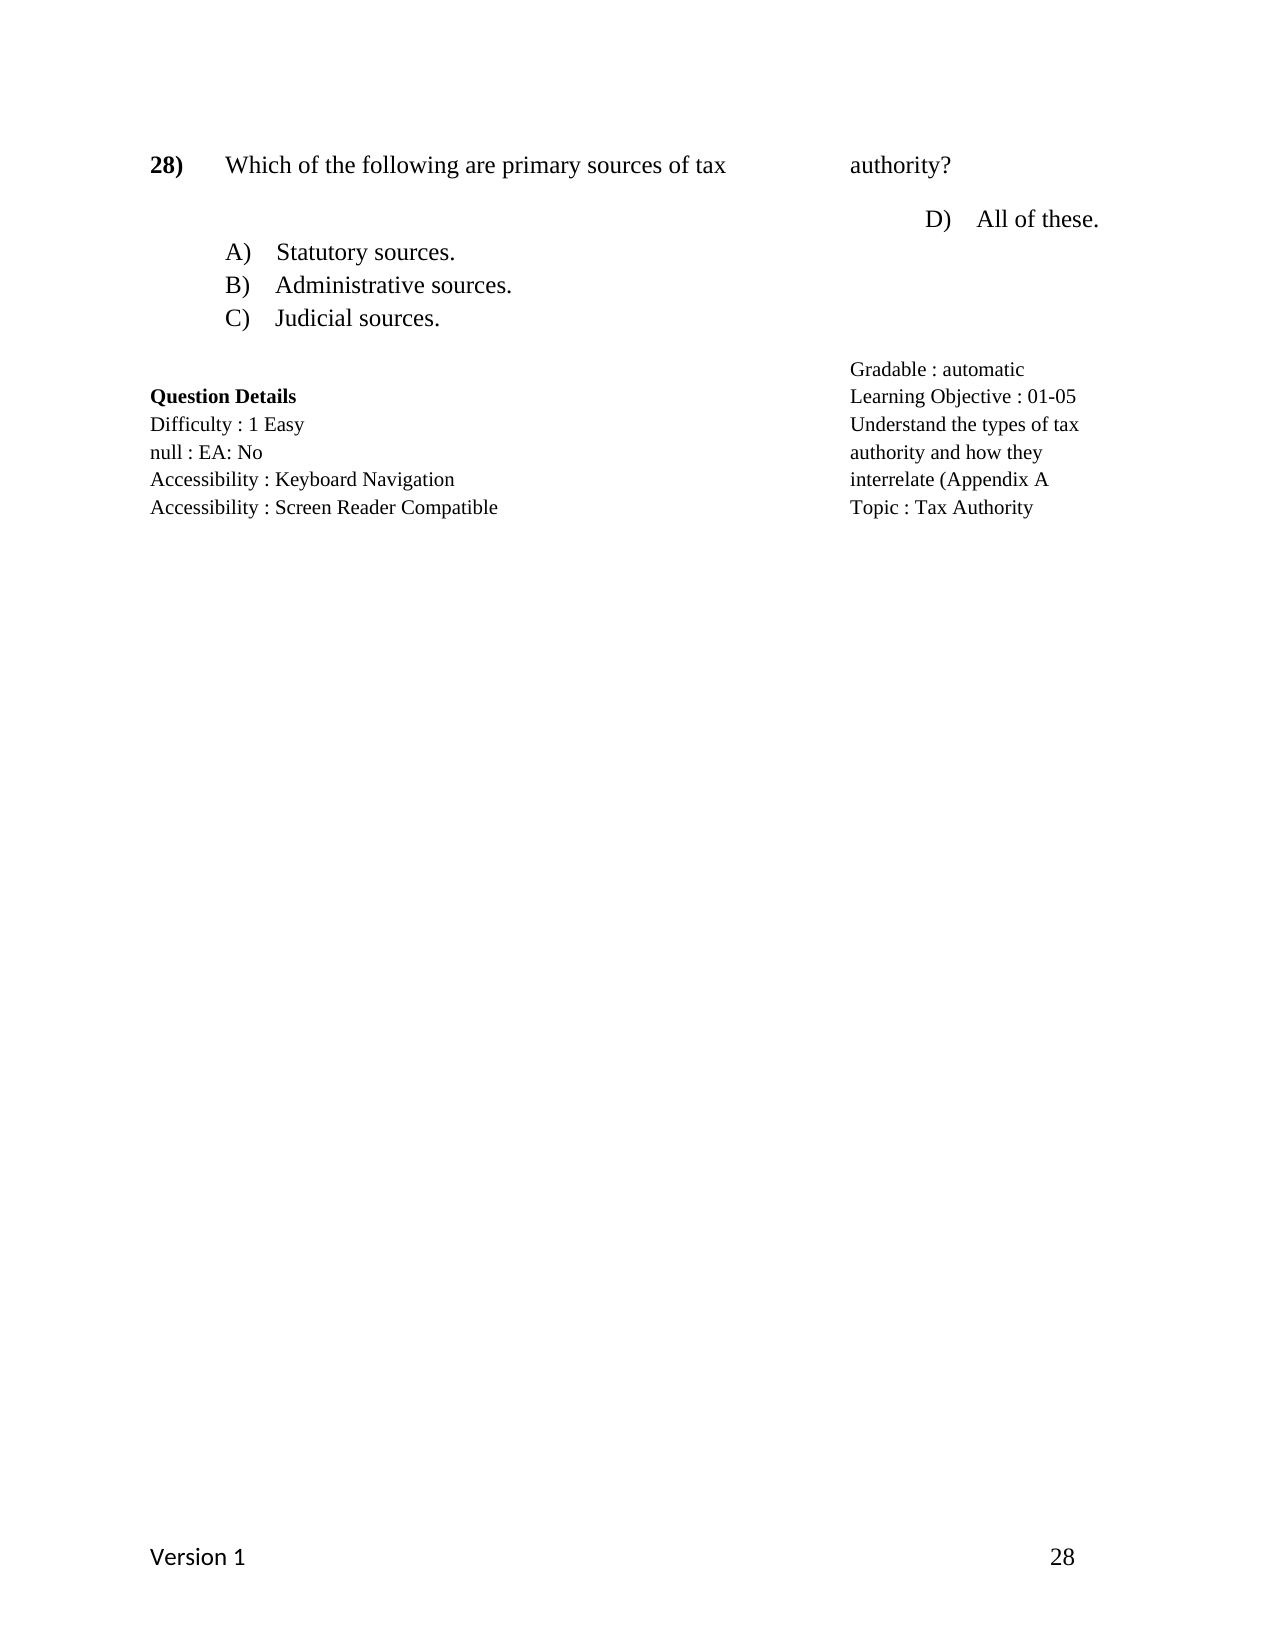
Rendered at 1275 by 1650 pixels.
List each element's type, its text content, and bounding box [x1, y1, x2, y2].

text A) Statutory sources. B) Administrative sources. C) Judicial sources. D) All of these. [150, 204, 775, 332]
text 28) Which of the following are primary sources of tax authority? [850, 150, 1125, 179]
text 28) Which of the following are primary sources of tax authority? [150, 150, 775, 179]
text Question Details Difficulty : 1 Easy null : EA: No Accessibility : Keyboard Navigation Accessibility : Screen Reader Compatible Gradable : automatic Learning Objective : 01-05 Understand the types of tax authority and how they interrelate (Appendix A Topic : Tax Authority [150, 357, 775, 519]
text Question Details Difficulty : 1 Easy null : EA: No Accessibility : Keyboard Navigation Accessibility : Screen Reader Compatible Gradable : automatic Learning Objective : 01-05 Understand the types of tax authority and how they interrelate (Appendix A Topic : Tax Authority [850, 357, 1125, 519]
text A) Statutory sources. B) Administrative sources. C) Judicial sources. D) All of these. [850, 204, 1125, 266]
